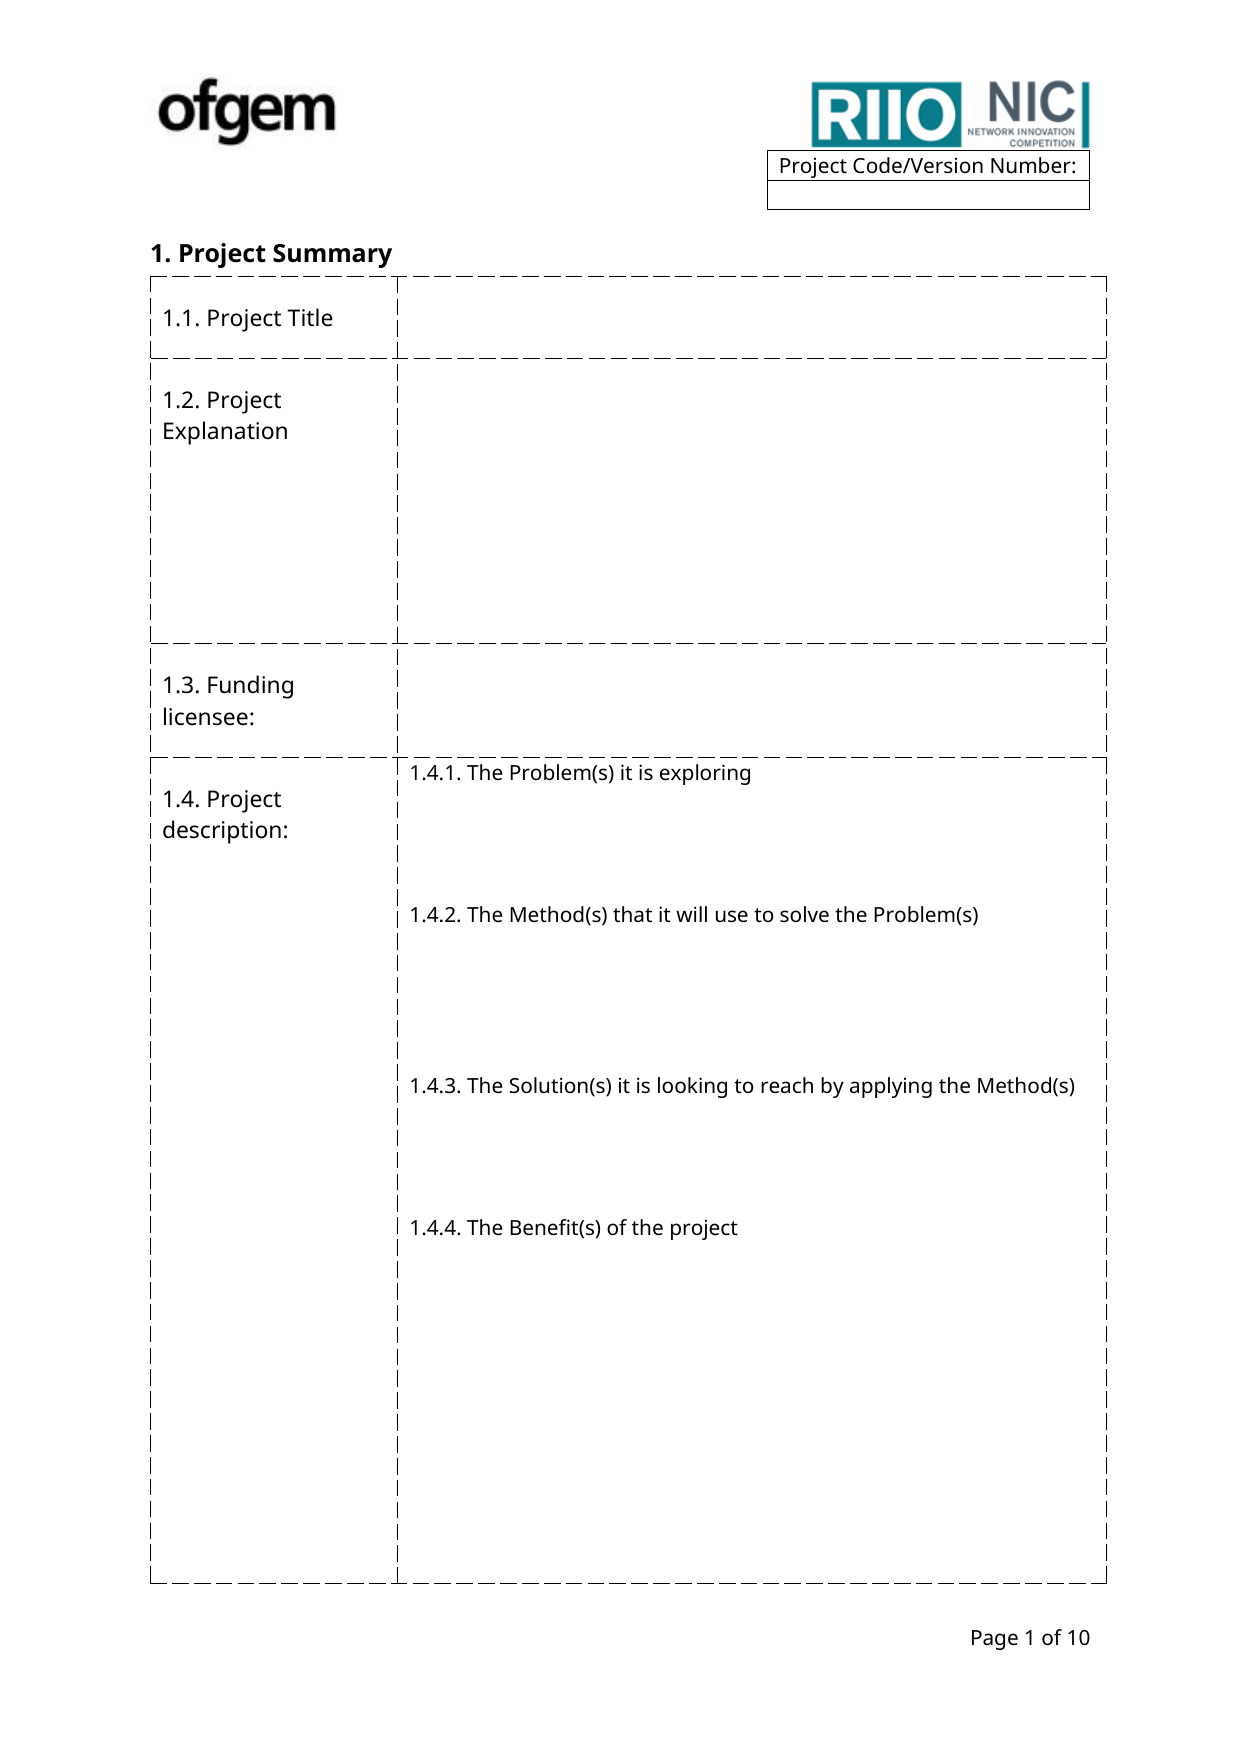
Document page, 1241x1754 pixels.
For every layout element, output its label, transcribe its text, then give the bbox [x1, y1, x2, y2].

table_cell [768, 181, 1089, 209]
table_header 1.1. Project Title [151, 276, 398, 358]
table_cell 1.3. Funding licensee: [151, 643, 398, 757]
table_cell 1.4. Project description: [151, 757, 398, 1583]
table_cell 1.2. Project Explanation [151, 358, 398, 643]
table_header Project Code/Version Number: [768, 151, 1089, 180]
table_cell [398, 358, 1107, 643]
subtitle 1. Project Summary [150, 235, 1090, 269]
table_header [398, 276, 1107, 358]
picture [150, 73, 344, 151]
table_cell [398, 643, 1107, 757]
picture [810, 78, 1091, 151]
